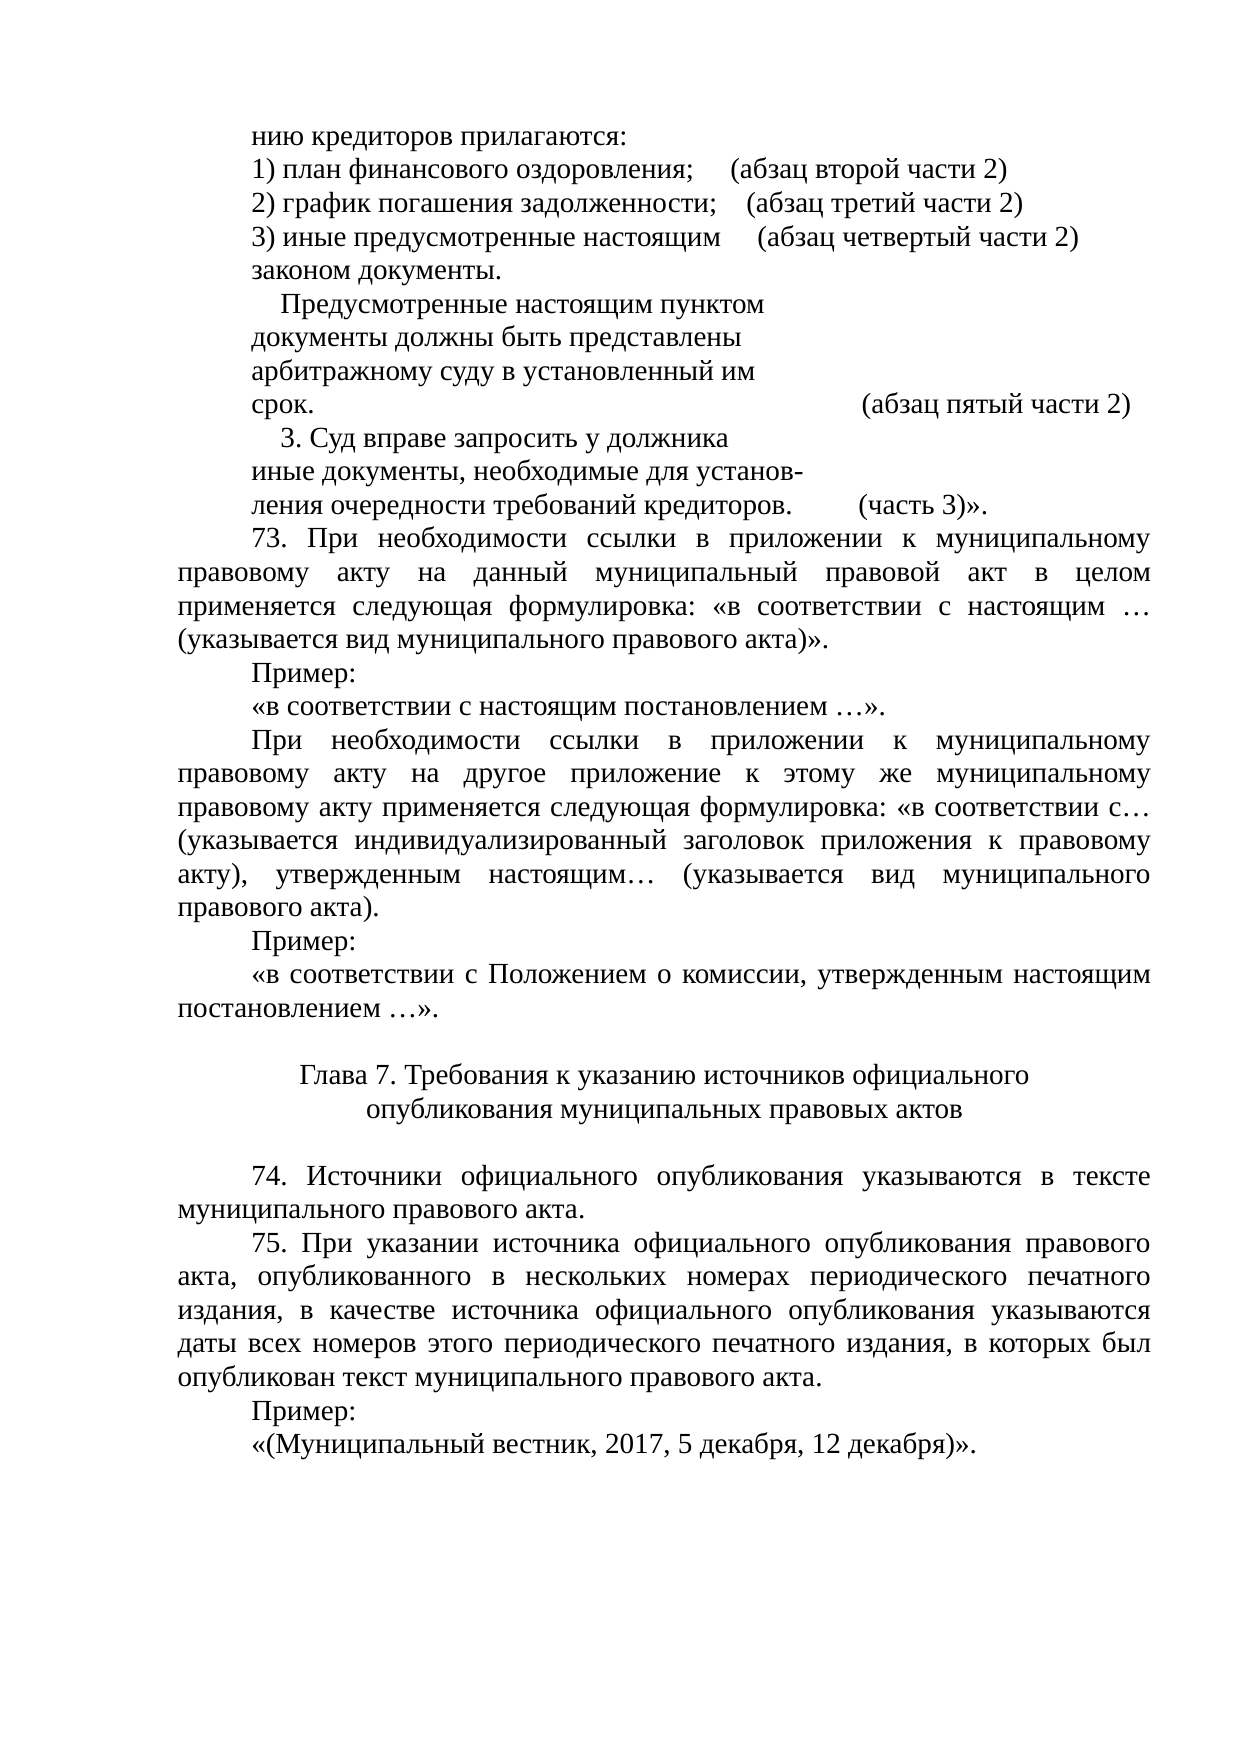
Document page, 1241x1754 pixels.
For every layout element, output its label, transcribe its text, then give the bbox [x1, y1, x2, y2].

text 2) график погашения задолженности; (абзац третий части 2) [177, 185, 1152, 219]
text Пример: [177, 923, 1152, 957]
text «в соответствии с настоящим постановлением …». [177, 688, 1152, 722]
text документы должны быть представлены [177, 319, 1152, 353]
text 3. Суд вправе запросить у должника [177, 420, 1152, 453]
text ления очередности требований кредиторов. (часть 3)». [177, 487, 1152, 521]
text Пример: [177, 655, 1152, 688]
text 74. Источники официального опубликования указываются в тексте муниципального правового акта. [177, 1158, 1152, 1225]
text законом документы. [177, 252, 1152, 286]
text 73. При необходимости ссылки в приложении к муниципальному правовому акту на данный муниципальный правовой акт в целом применяется следующая формулировка: «в соответствии с настоящим … (указывается вид муниципального правового акта)». [177, 521, 1152, 655]
text Предусмотренные настоящим пунктом [177, 286, 1152, 319]
text «(Муниципальный вестник, 2017, 5 декабря, 12 декабря)». [177, 1426, 1152, 1460]
text «в соответствии с Положением о комиссии, утвержденным настоящим постановлением …». [177, 957, 1152, 1024]
text 1) план финансового оздоровления; (абзац второй части 2) [177, 152, 1152, 185]
text срок. (абзац пятый части 2) [177, 386, 1152, 420]
text 75. При указании источника официального опубликования правового акта, опубликованного в нескольких номерах периодического печатного издания, в качестве источника официального опубликования указываются даты всех номеров этого периодического печатного издания, в которых был опубликован текст муниципального правового акта. [177, 1225, 1152, 1393]
text нию кредиторов прилагаются: [177, 118, 1152, 152]
text иные документы, необходимые для установ- [177, 453, 1152, 487]
text арбитражному суду в установленный им [177, 353, 1152, 386]
text При необходимости ссылки в приложении к муниципальному правовому акту на другое приложение к этому же муниципальному правовому акту применяется следующая формулировка: «в соответствии с… (указывается индивидуализированный заголовок приложения к правовому акту), утвержденным настоящим… (указывается вид муниципального правового акта). [177, 722, 1152, 923]
text Глава 7. Требования к указанию источников официального опубликования муниципальных правовых актов [177, 1057, 1152, 1124]
text Пример: [177, 1393, 1152, 1426]
text 3) иные предусмотренные настоящим (абзац четвертый части 2) [177, 219, 1152, 252]
